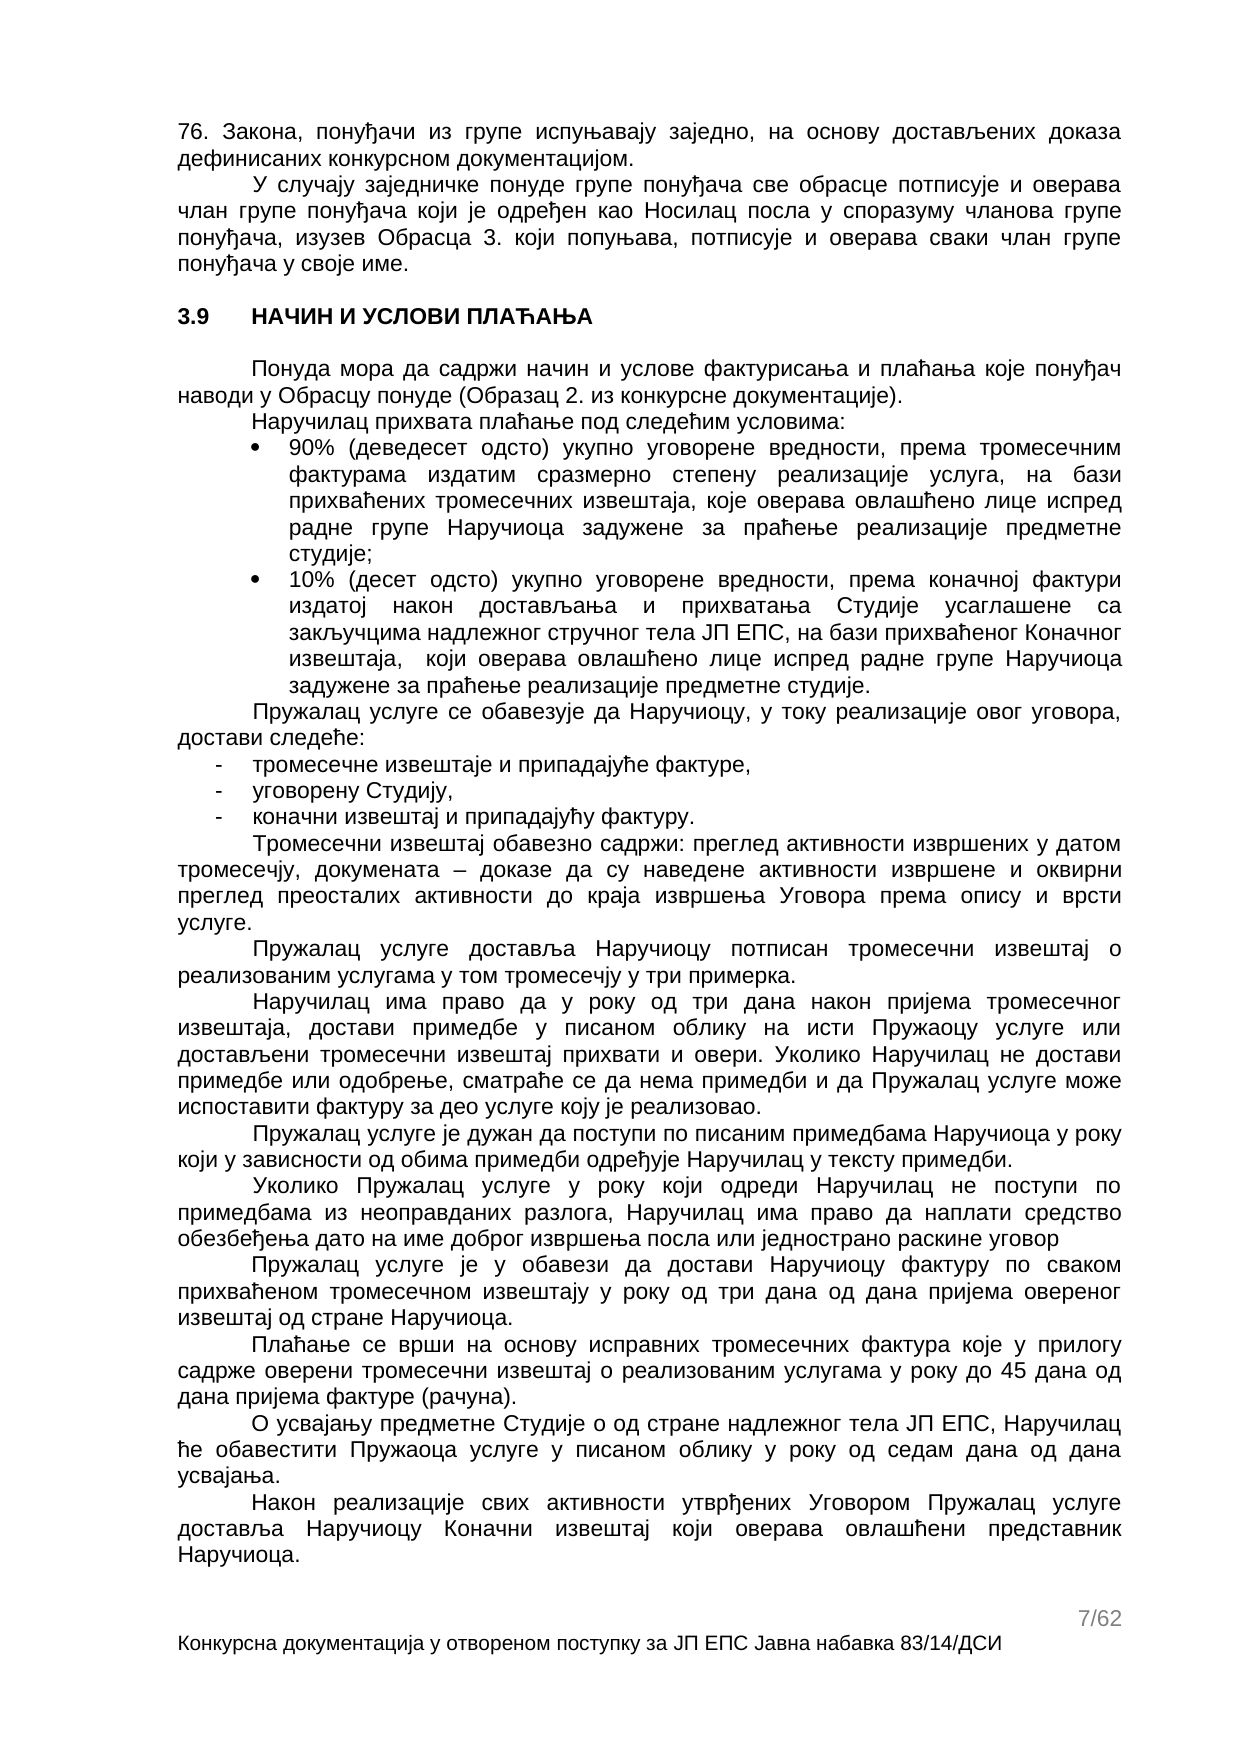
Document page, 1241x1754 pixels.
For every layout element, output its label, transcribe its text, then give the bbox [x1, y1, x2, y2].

text Тромесечни извештај обавезно садржи: преглед активности извршених у датом тромесечју, докумената – доказе да су наведене активности извршене и оквирни преглед преосталих активности до краја извршења Уговора према опису и врсти услуге. [177, 830, 1122, 935]
text Наручилац прихвата плаћање под следећим условима: [177, 408, 1122, 434]
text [177, 118, 1122, 171]
text У случају заједничке понуде групе понуђача све обрасце потписује и оверава члан групе понуђача који је одређен као Носилац посла у споразуму чланова групе понуђача, изузев Обрасца 3. који попуњава, потписује и оверава сваки члан групе понуђача у своје име. [177, 171, 1122, 276]
list уговорену Студију, [215, 777, 1122, 803]
list коначни извештај и припадајућу фактуру. [215, 803, 1122, 830]
text Пружалац услуге се обавезује да Наручиоцу, у току реализације овог уговора, достави следеће: [177, 698, 1122, 751]
text Понуда мора да садржи начин и услове фактурисања и плаћања које понуђач наводи у Обрасцу понуде (Образац 2. из конкурсне документације). [177, 355, 1122, 408]
text Пружалац услуге доставља Наручиоцу потписан тромесечни извештај о реализованим услугама у том тромесечју у три примерка. [177, 935, 1122, 988]
subtitle 3.9 НАЧИН И УСЛОВИ ПЛАЋАЊА [177, 303, 1122, 329]
text Плаћање се врши на основу исправних тромесечних фактура које у прилогу садрже оверени тромесечни извештај о реализованим услугама у року до 45 дана од дана пријема фактуре (рачуна). [177, 1331, 1122, 1409]
text Пружалац услуге је дужан да поступи по писаним примедбама Наручиоца у року који у зависности од обима примедби одређује Наручилац у тексту примедби. [177, 1120, 1122, 1172]
list 10% (десет одсто) укупно уговорене вредности, према коначној фактури издатој након достављања и прихватања Студије усаглашене са закључцима надлежног стручног тела ЈП ЕПС, на бази прихваћеног Коначног извештаја, који оверава овлашћено лице испред радне групе Наручиоца задужене за праћење реализације предметне студије. [251, 566, 1122, 698]
list 90% (деведесет одсто) укупно уговорене вредности, према тромесечним фактурама издатим сразмерно степену реализације услуга, на бази прихваћених тромесечних извештаја, које оверава овлашћено лице испред радне групе Наручиоца задужене за праћење реализације предметне студије; [251, 434, 1122, 566]
text Наручилац има право да у року од три дана након пријема тромесечног извештаја, достави примедбе у писаном облику на исти Пружаоцу услуге или достављени тромесечни извештај прихвати и овери. Уколико Наручилац не достави примедбе или одобрење, сматраће се да нема примедби и да Пружалац услуге може испоставити фактуру за део услуге коју је реализовао. [177, 988, 1122, 1120]
text О усвајању предметне Студије о од стране надлежног тела ЈП ЕПС, Наручилац ће обавестити Пружаоца услуге у писаном облику у року од седам дана од дана усвајања. [177, 1409, 1122, 1489]
text Пружалац услуге је у обавези да достави Наручиоцу фактуру по сваком прихваћеном тромесечном извештају у року од три дана од дана пријема овереног извештај од стране Наручиоца. [177, 1251, 1122, 1331]
text Након реализације свих активности утврђених Уговором Пружалац услуге доставља Наручиоцу Коначни извештај који оверава овлашћени представник Наручиоца. [177, 1489, 1122, 1568]
list тромесечне извештаје и припадајуће фактуре, [215, 751, 1122, 777]
